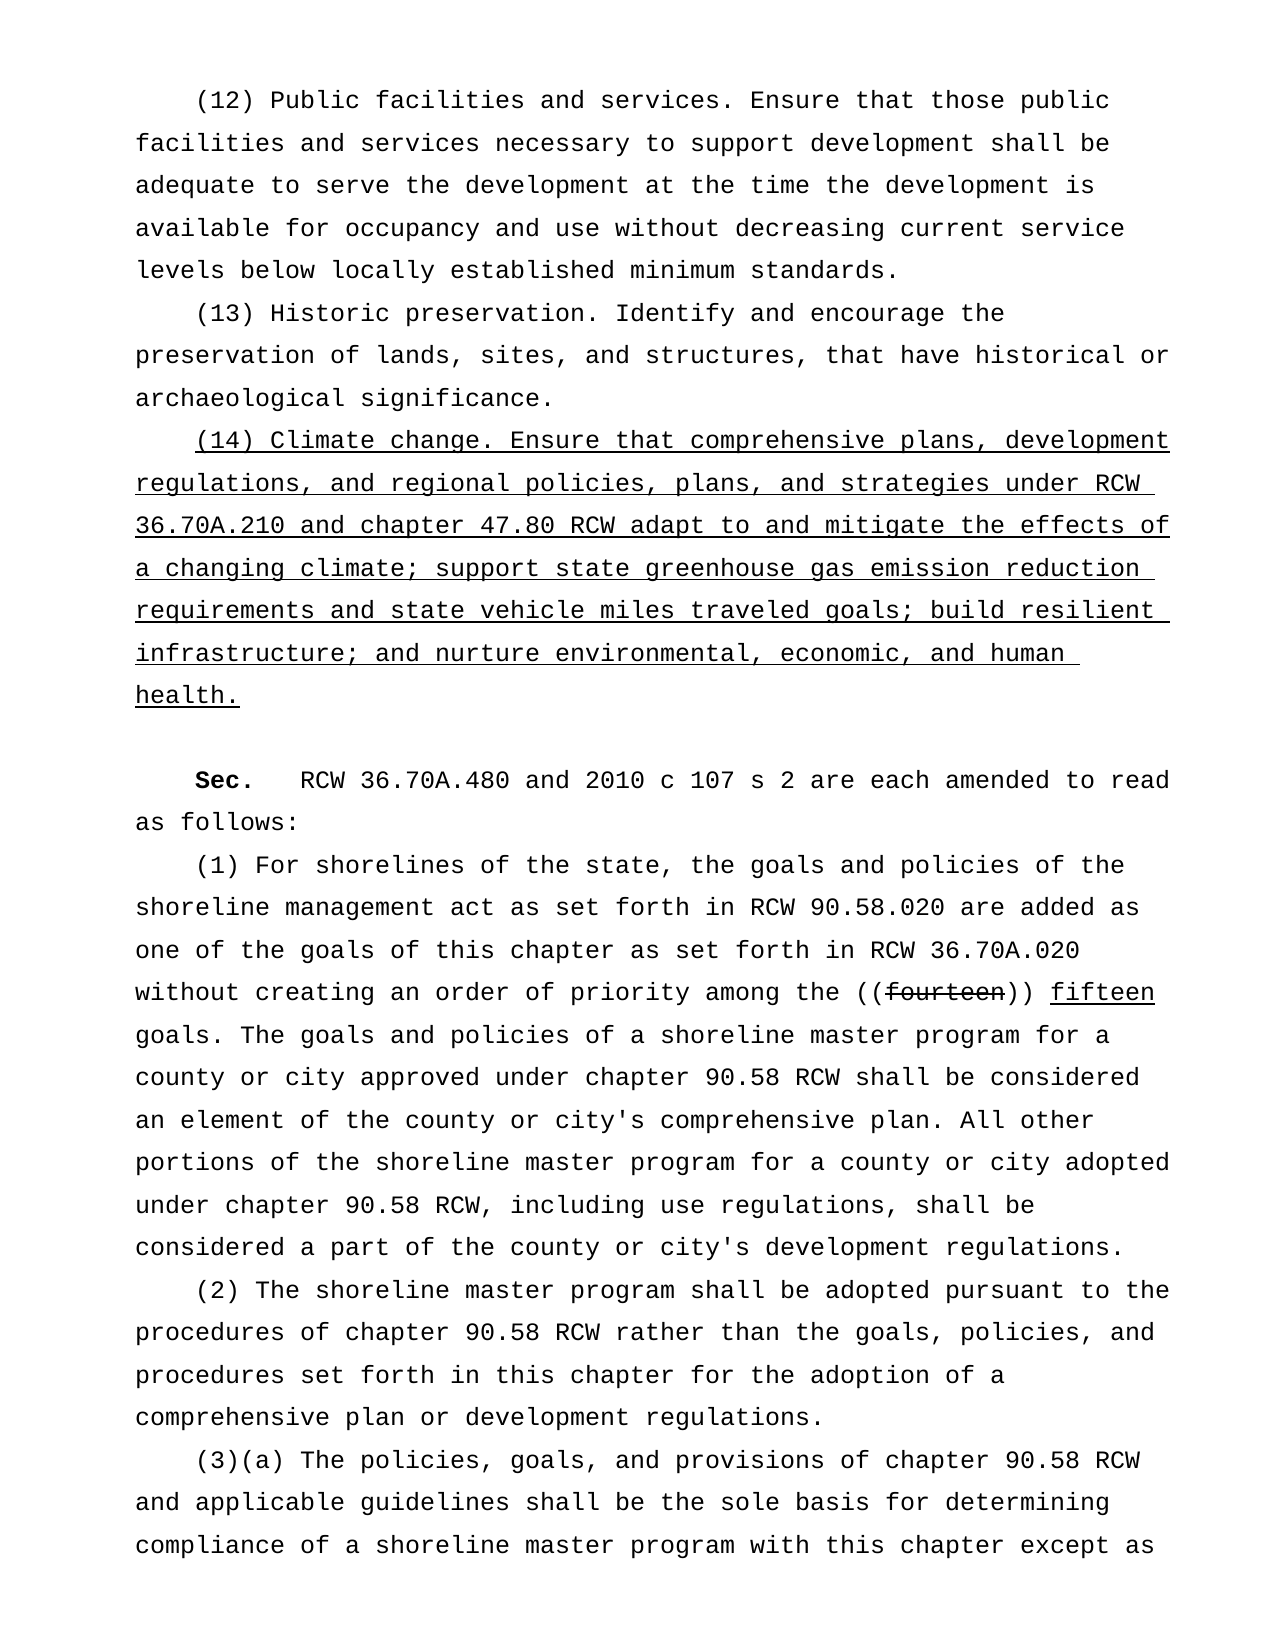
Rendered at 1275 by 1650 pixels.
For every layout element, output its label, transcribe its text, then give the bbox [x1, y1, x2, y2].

text (14) Climate change. Ensure that comprehensive plans, development regulations, and regional policies, plans, and strategies under RCW 36.70A.210 and chapter 47.80 RCW adapt to and mitigate the effects of a changing climate; support state greenhouse gas emission reduction requirements and state vehicle miles traveled goals; build resilient infrastructure; and nurture environmental, economic, and human health. [135, 415, 1170, 536]
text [135, 1434, 1170, 1562]
text (13) Historic preservation. Identify and encourage the preservation of lands, sites, and structures, that have historical or archaeological significance. [135, 287, 1170, 415]
text (2) The shoreline master program shall be adopted pursuant to the procedures of chapter 90.58 RCW rather than the goals, policies, and procedures set forth in this chapter for the adoption of a comprehensive plan or development regulations. [135, 1264, 1170, 1434]
text (14) Climate change. Ensure that comprehensive plans, development regulations, and regional policies, plans, and strategies under RCW 36.70A.210 and chapter 47.80 RCW adapt to and mitigate the effects of a changing climate; support state greenhouse gas emission reduction requirements and state vehicle miles traveled goals; build resilient infrastructure; and nurture environmental, economic, and human health. [135, 623, 1170, 712]
text (14) Climate change. Ensure that comprehensive plans, development regulations, and regional policies, plans, and strategies under RCW 36.70A.210 and chapter 47.80 RCW adapt to and mitigate the effects of a changing climate; support state greenhouse gas emission reduction requirements and state vehicle miles traveled goals; build resilient infrastructure; and nurture environmental, economic, and human health. [135, 538, 1170, 621]
text Sec. RCW 36.70A.480 and 2010 c 107 s 2 are each amended to read as follows: [135, 754, 1170, 839]
text (12) Public facilities and services. Ensure that those public facilities and services necessary to support development shall be adequate to serve the development at the time the development is available for occupancy and use without decreasing current service levels below locally established minimum standards. [135, 75, 1170, 287]
text (1) For shorelines of the state, the goals and policies of the shoreline management act as set forth in RCW 90.58.020 are added as one of the goals of this chapter as set forth in RCW 36.70A.020 without creating an order of priority among the ((fourteen)) fifteen goals. The goals and policies of a shoreline master program for a county or city approved under chapter 90.58 RCW shall be considered an element of the county or city's comprehensive plan. All other portions of the shoreline master program for a county or city adopted under chapter 90.58 RCW, including use regulations, shall be considered a part of the county or city's development regulations. [135, 839, 1170, 1264]
